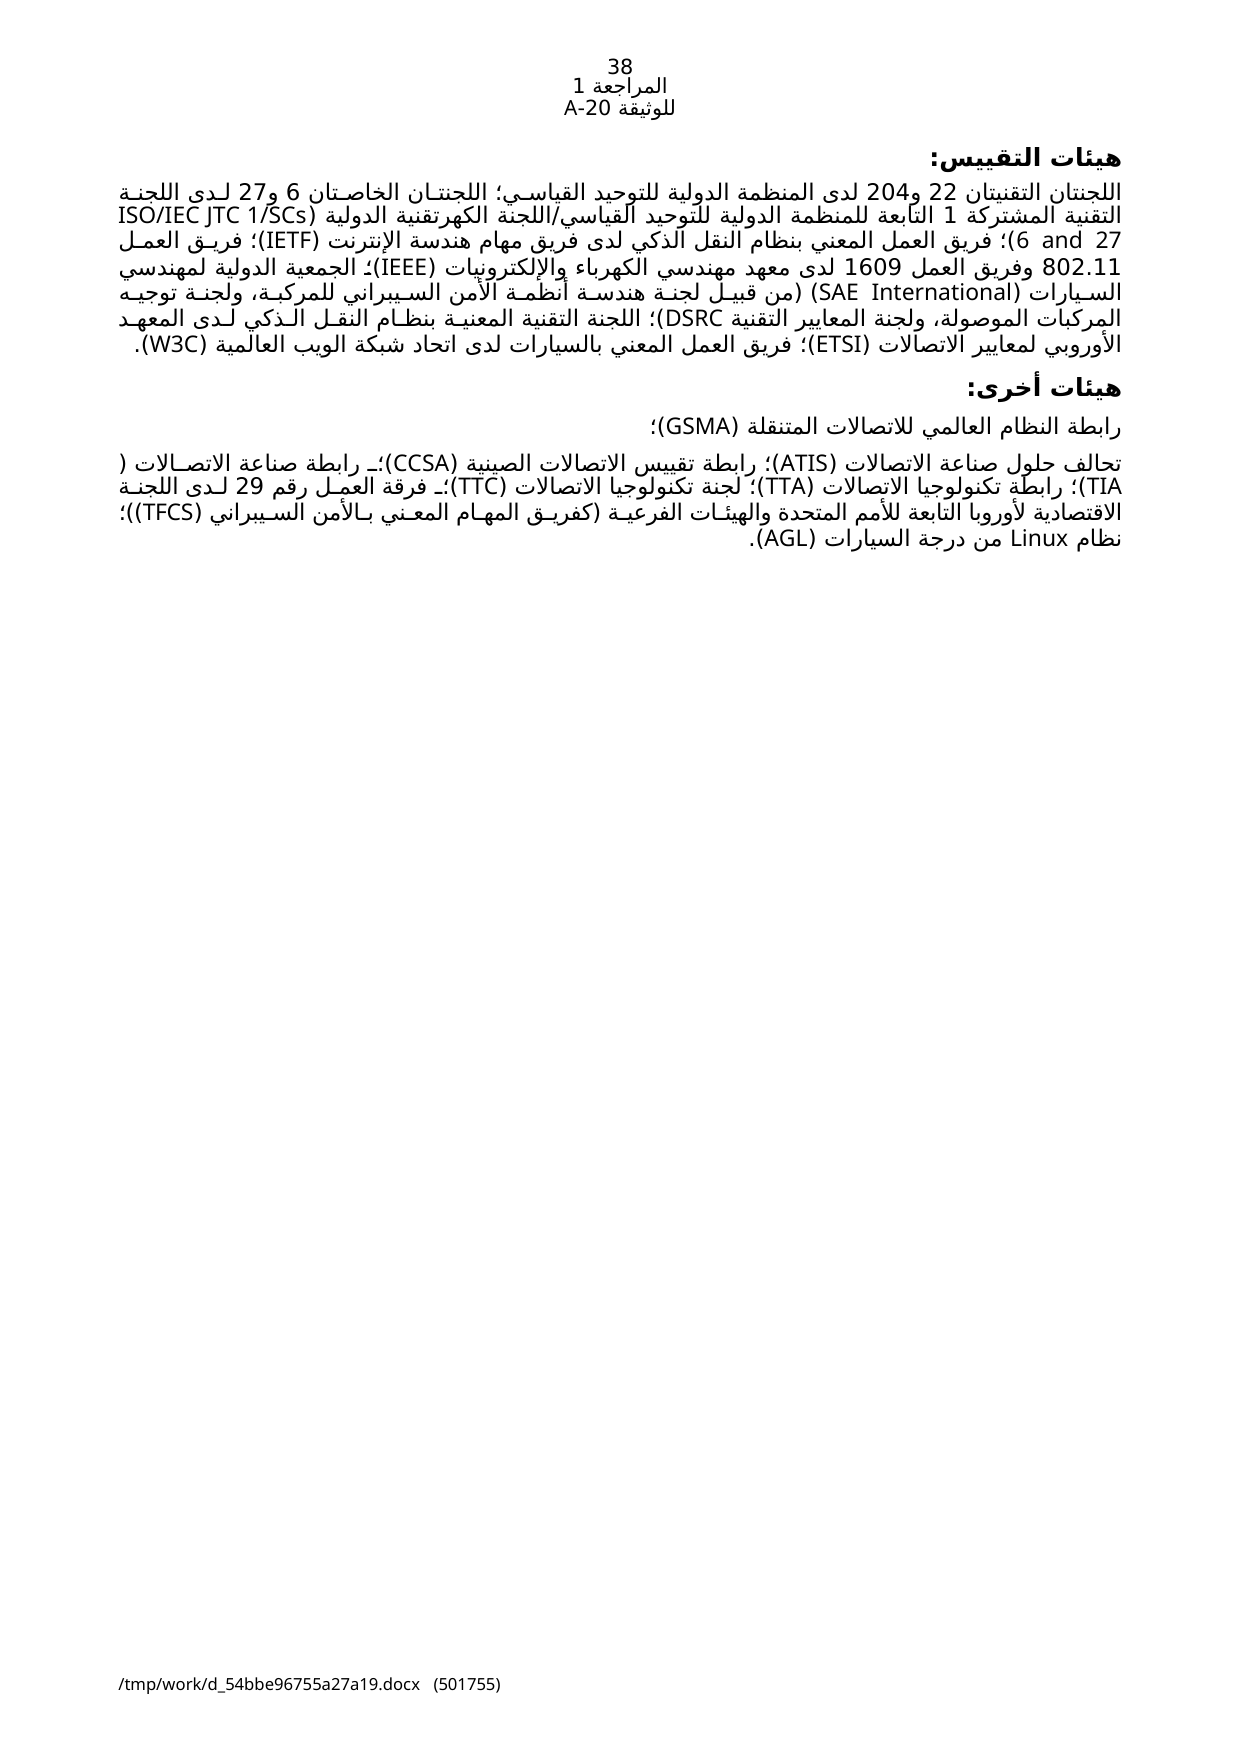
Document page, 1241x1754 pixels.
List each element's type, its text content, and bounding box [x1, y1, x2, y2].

text رابطة النظام العالمي للاتصالات المتنقلة (GSMA)؛ [118, 414, 1122, 439]
text اللجنتان التقنيتان 22 و204 لدى المنظمة الدولية للتوحيد القياسي؛ اللجنتان الخاصتان 6 و27 لدى اللجنة التقنية المشتركة 1 التابعة للمنظمة الدولية للتوحيد القياسي/اللجنة الكهرتقنية الدولية (ISO/IEC JTC 1/SCs 6 and 27)؛ فريق العمل المعني بنظام النقل الذكي لدى فريق مهام هندسة الإنترنت (IETF)؛ فريق العمل 802.11 وفريق العمل 1609 لدى معهد مهندسي الكهرباء والإلكترونيات (IEEE)؛ الجمعية الدولية لمهندسي السيارات (SAE International) (من قبيل لجنة هندسة أنظمة الأمن السيبراني للمركبة، ولجنة توجيه المركبات الموصولة، ولجنة المعايير التقنية DSRC)؛ اللجنة التقنية المعنية بنظام النقل الذكي لدى المعهد الأوروبي لمعايير الاتصالات (ETSI)؛ فريق العمل المعني بالسيارات لدى اتحاد شبكة الويب العالمية (W3C). [118, 183, 1122, 359]
text تحالف حلول صناعة الاتصالات (ATIS)؛ رابطة تقييس الاتصالات الصينية (CCSA)؛ رابطة صناعة الاتصالات (TIA)؛ رابطة تكنولوجيا الاتصالات (TTA)؛ لجنة تكنولوجيا الاتصالات (TTC)؛ فرقة العمل رقم 29 لدى اللجنة الاقتصادية لأوروبا التابعة للأمم المتحدة والهيئات الفرعية (كفريق المهام المعني بالأمن السيبراني (TFCS))؛ نظام Linux من درجة السيارات (AGL). [118, 452, 1122, 553]
subtitle هيئات التقييس: [118, 148, 1122, 171]
subtitle هيئات أخرى: [118, 378, 1122, 402]
